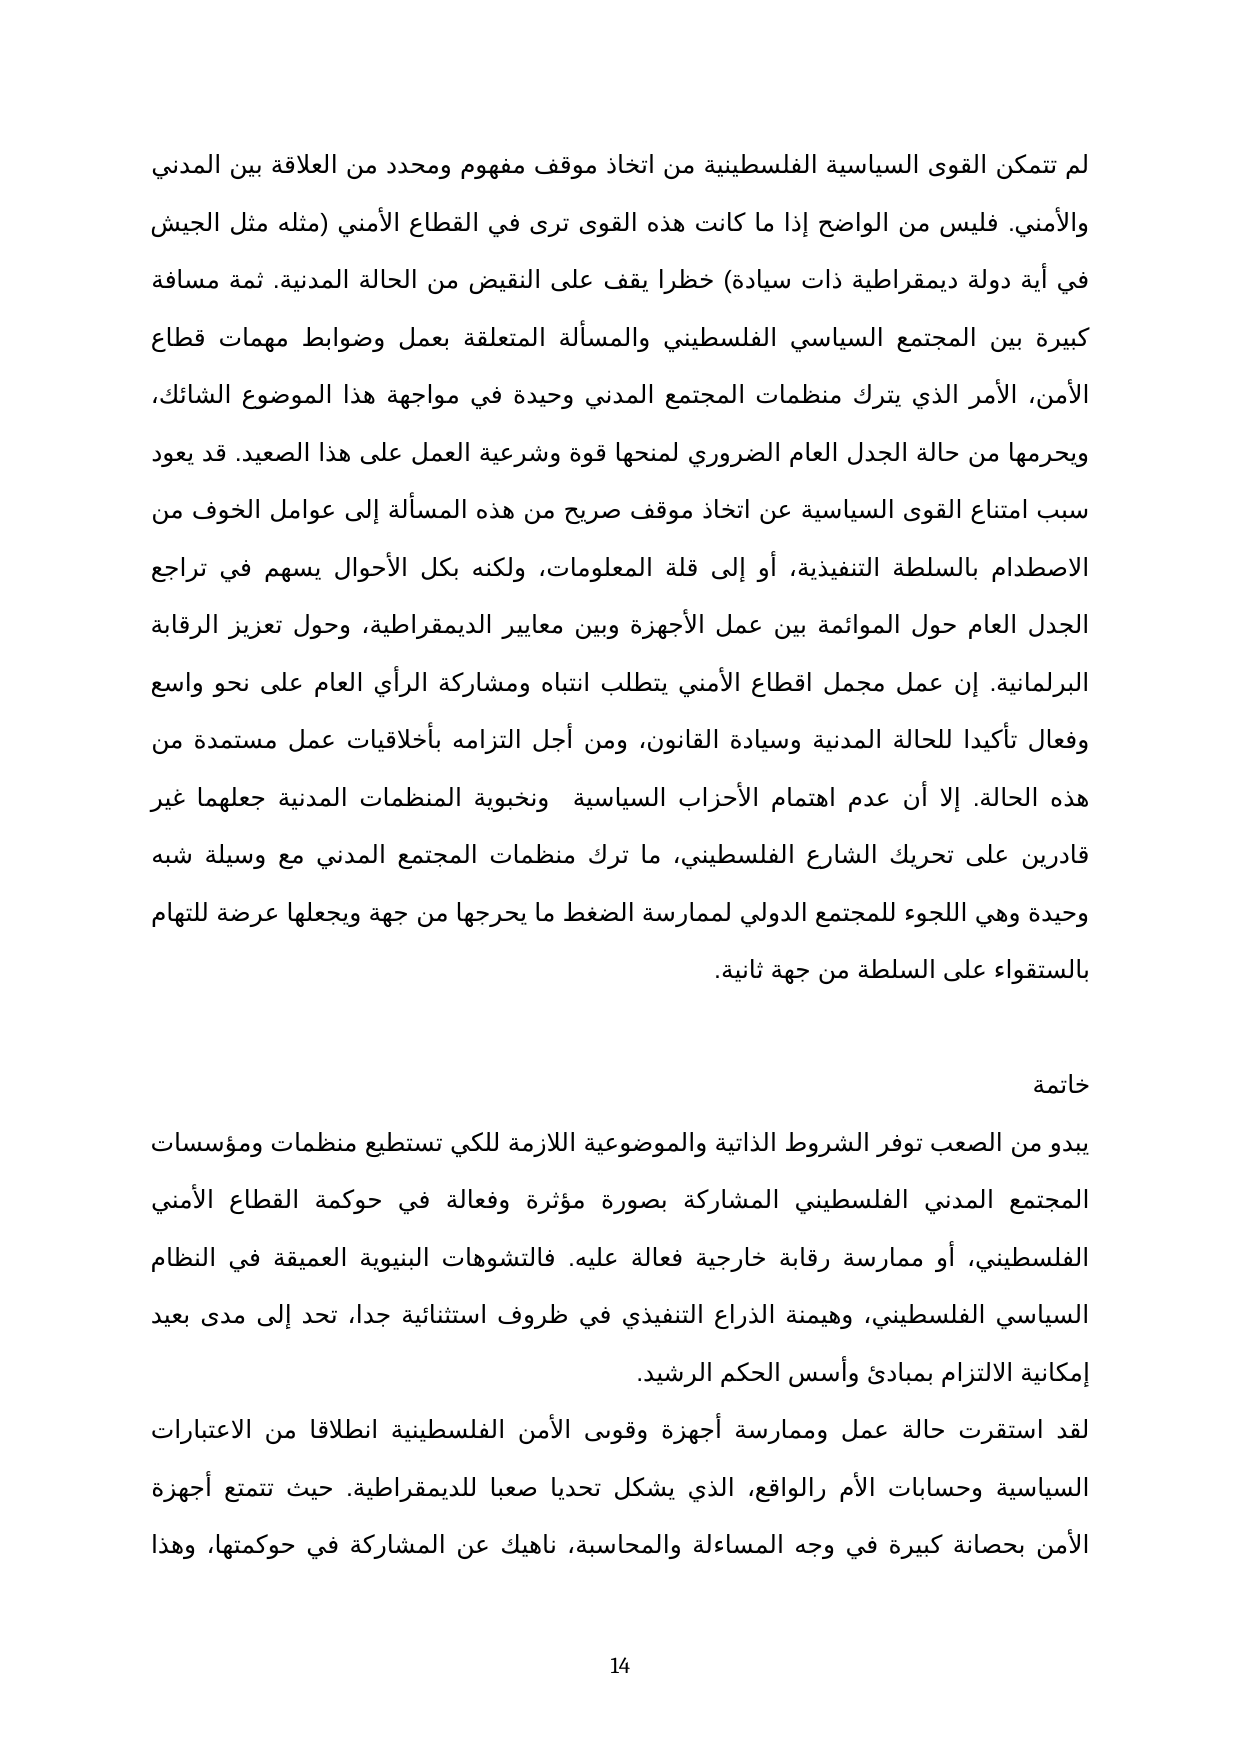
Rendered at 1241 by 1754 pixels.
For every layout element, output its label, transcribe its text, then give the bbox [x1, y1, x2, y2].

text يبدو من الصعب توفر الشروط الذاتية والموضوعية اللازمة للكي تستطيع منظمات ومؤسسات المجتمع المدني الفلسطيني المشاركة بصورة مؤثرة وفعالة في حوكمة القطاع الأمني الفلسطيني، أو ممارسة رقابة خارجية فعالة عليه. فالتشوهات البنيوية العميقة في النظام السياسي الفلسطيني، وهيمنة الذراع التنفيذي في ظروف استثنائية جدا، تحد إلى مدى بعيد إمكانية الالتزام بمبادئ وأسس الحكم الرشيد. [150, 1127, 1090, 1386]
text لم تتمكن القوى السياسية الفلسطينية من اتخاذ موقف مفهوم ومحدد من العلاقة بين المدني والأمني. فليس من الواضح إذا ما كانت هذه القوى ترى في القطاع الأمني (مثله مثل الجيش في أية دولة ديمقراطية ذات سيادة) خظرا يقف على النقيض من الحالة المدنية. ثمة مسافة كبيرة بين المجتمع السياسي الفلسطيني والمسألة المتعلقة بعمل وضوابط مهمات قطاع الأمن، الأمر الذي يترك منظمات المجتمع المدني وحيدة في مواجهة هذا الموضوع الشائك، ويحرمها من حالة الجدل العام الضروري لمنحها قوة وشرعية العمل على هذا الصعيد. قد يعود سبب امتناع القوى السياسية عن اتخاذ موقف صريح من هذه المسألة إلى عوامل الخوف من الاصطدام بالسلطة التنفيذية، أو إلى قلة المعلومات، ولكنه بكل الأحوال يسهم في تراجع الجدل العام حول الموائمة بين عمل الأجهزة وبين معايير الديمقراطية، وحول تعزيز الرقابة البرلمانية. إن عمل مجمل اقطاع الأمني يتطلب انتباه ومشاركة الرأي العام على نحو واسع وفعال تأكيدا للحالة المدنية وسيادة القانون، ومن أجل التزامه بأخلاقيات عمل مستمدة من هذه الحالة. إلا أن عدم اهتمام الأحزاب السياسية ونخبوية المنظمات المدنية جعلهما غير قادرين على تحريك الشارع الفلسطيني، ما ترك منظمات المجتمع المدني مع وسيلة شبه وحيدة وهي اللجوء للمجتمع الدولي لممارسة الضغط ما يحرجها من جهة ويجعلها عرضة للتهام بالستقواء على السلطة من جهة ثانية. [150, 150, 1090, 984]
text خاتمة [150, 1070, 1090, 1099]
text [150, 1415, 1090, 1559]
